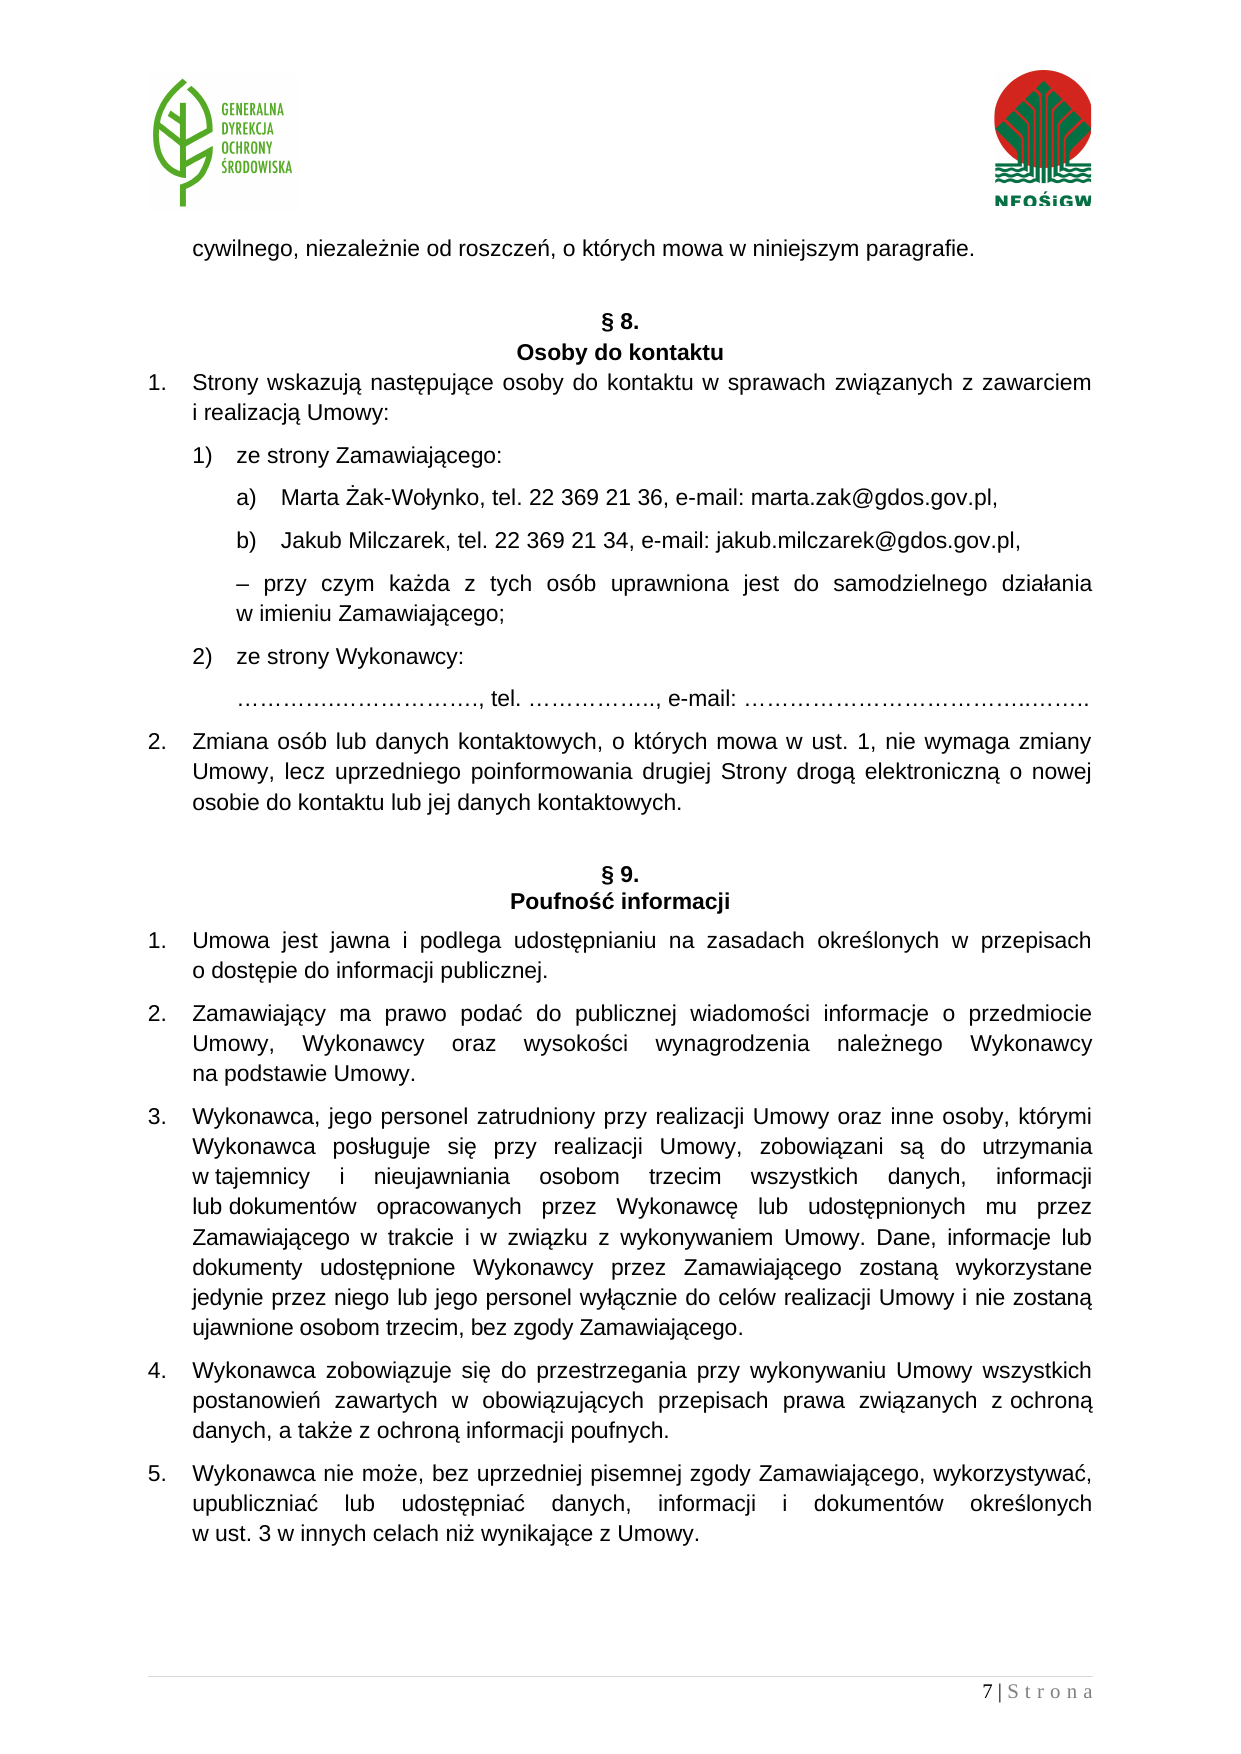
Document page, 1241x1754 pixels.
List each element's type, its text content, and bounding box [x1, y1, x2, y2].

list Zamawiający ma prawo podać do publicznej wiadomości informacje o przedmiocie Umowy, Wykonawcy oraz wysokości wynagrodzenia należnego Wykonawcy na podstawie Umowy. [148, 999, 1093, 1086]
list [148, 235, 1093, 262]
text Poufność informacji [148, 888, 1093, 914]
list Umowa jest jawna i podlega udostępnianiu na zasadach określonych w przepisach o dostępie do informacji publicznej. [148, 927, 1093, 983]
text ………….………………., tel. …………….., e-mail: ………………………………..…….. [236, 685, 1093, 712]
text Osoby do kontaktu [148, 338, 1093, 365]
list Wykonawca nie może, bez uprzedniej pisemnej zgody Zamawiającego, wykorzystywać, upubliczniać lub udostępniać danych, informacji i dokumentów określonych w ust. 3 w innych celach niż wynikające z Umowy. [148, 1460, 1093, 1547]
list Strony wskazują następujące osoby do kontaktu w sprawach związanych z zawarciem i realizacją Umowy: [148, 369, 1093, 425]
list Wykonawca zobowiązuje się do przestrzegania przy wykonywaniu Umowy wszystkich postanowień zawartych w obowiązujących przepisach prawa związanych z ochroną danych, a także z ochroną informacji poufnych. [148, 1357, 1093, 1443]
text § 8. [148, 308, 1093, 334]
text – przy czym każda z tych osób uprawniona jest do samodzielnego działania w imieniu Zamawiającego; [236, 570, 1093, 626]
text § 9. [148, 861, 1093, 888]
list Wykonawca, jego personel zatrudniony przy realizacji Umowy oraz inne osoby, którymi Wykonawca posługuje się przy realizacji Umowy, zobowiązani są do utrzymania w tajemnicy i nieujawniania osobom trzecim wszystkich danych, informacji lub dokumentów opracowanych przez Wykonawcę lub udostępnionych mu przez Zamawiającego w trakcie i w związku z wykonywaniem Umowy. Dane, informacje lub dokumenty udostępnione Wykonawcy przez Zamawiającego zostaną wykorzystane jedynie przez niego lub jego personel wyłącznie do celów realizacji Umowy i nie zostaną ujawnione osobom trzecim, bez zgody Zamawiającego. [148, 1103, 1093, 1340]
list Zmiana osób lub danych kontaktowych, o których mowa w ust. 1, nie wymaga zmiany Umowy, lecz uprzedniego poinformowania drugiej Strony drogą elektroniczną o nowej osobie do kontaktu lub jej danych kontaktowych. [148, 728, 1093, 815]
list Jakub Milczarek, tel. 22 369 21 34, e-mail: jakub.milczarek@gdos.gov.pl, [236, 527, 1093, 553]
list ze strony Wykonawcy: [192, 643, 1093, 669]
list ze strony Zamawiającego: [192, 442, 1093, 468]
list Marta Żak-Wołynko, tel. 22 369 21 36, e-mail: marta.zak@gdos.gov.pl, [236, 484, 1093, 511]
